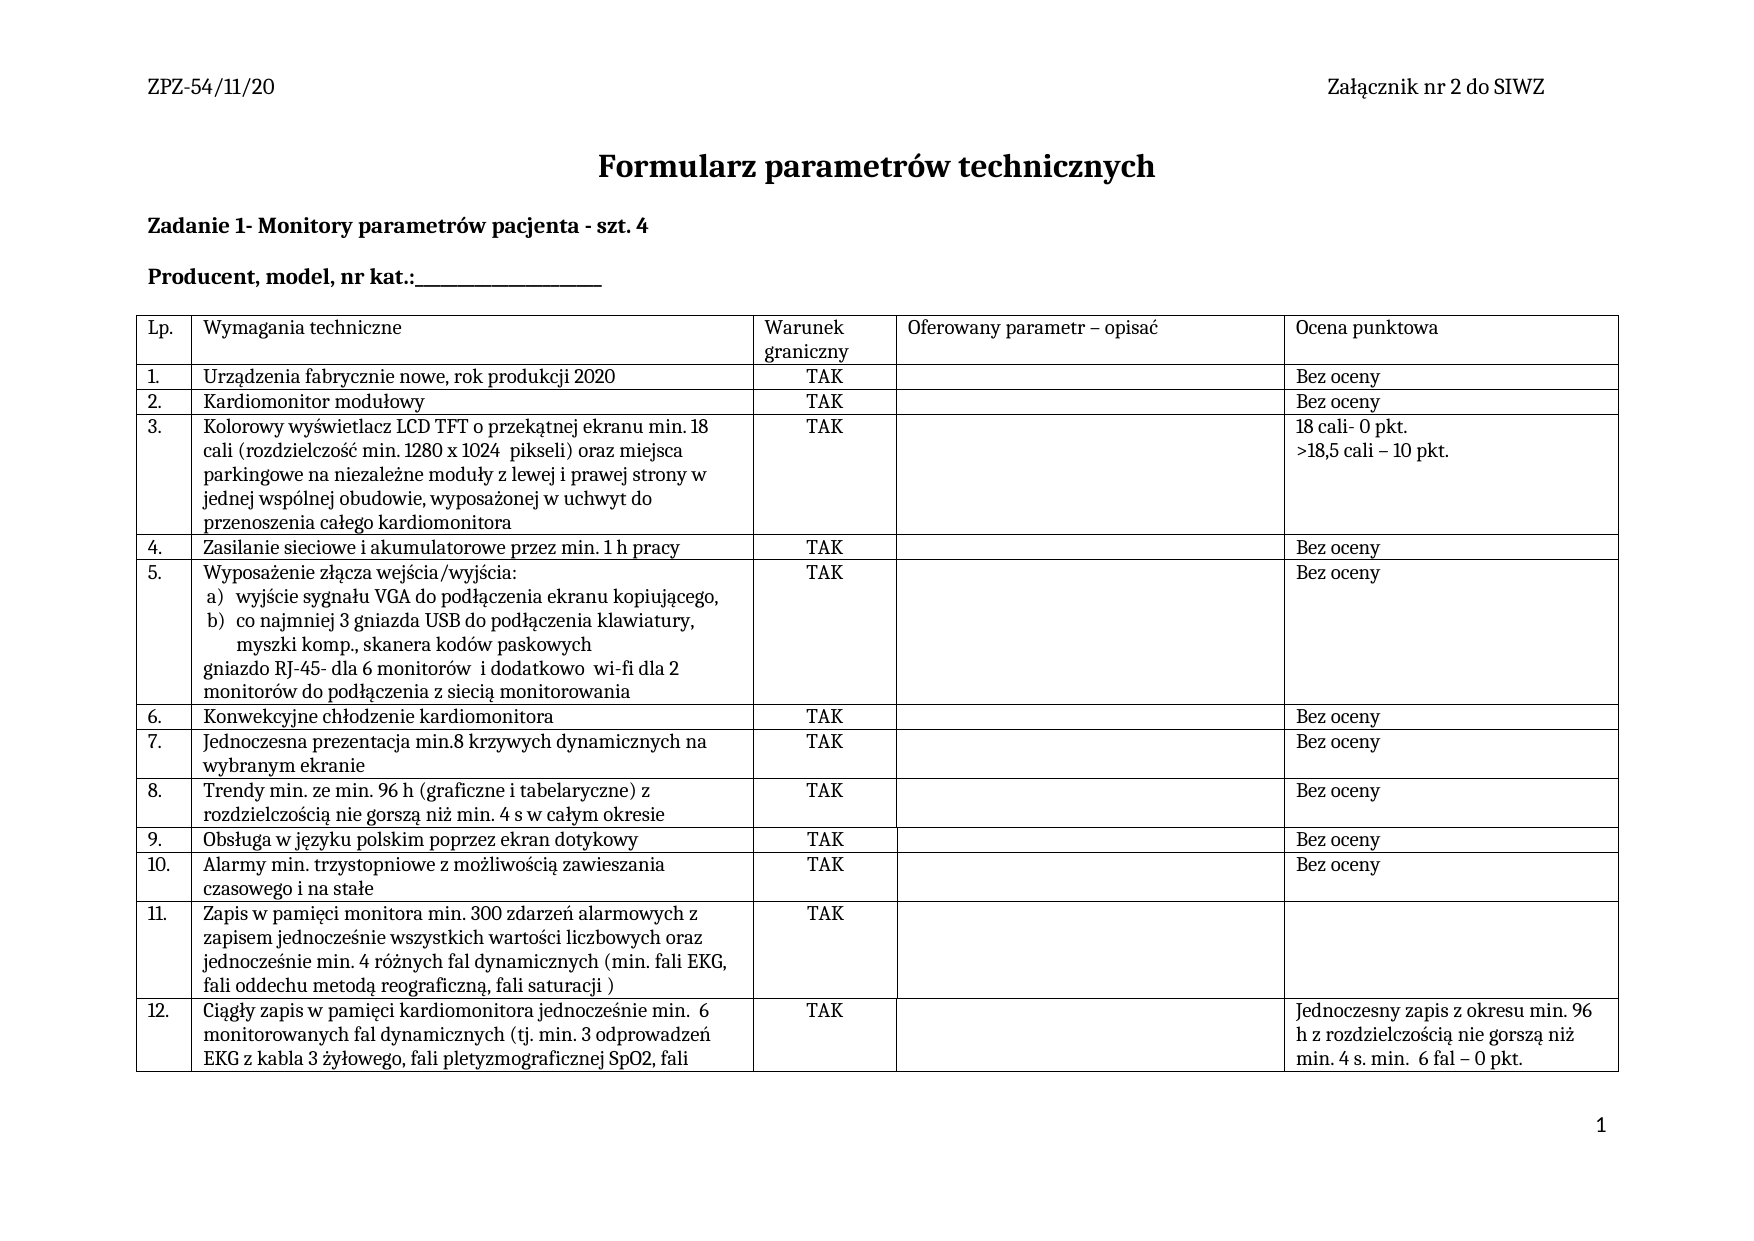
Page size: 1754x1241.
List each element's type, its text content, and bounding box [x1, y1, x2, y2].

table_cell 10. [137, 853, 191, 901]
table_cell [192, 999, 753, 1071]
table_cell TAK [754, 560, 896, 704]
table_cell [897, 390, 1284, 413]
table_cell Bez oceny [1285, 853, 1618, 901]
table_cell 8. [137, 779, 191, 827]
table_cell [897, 779, 1284, 827]
table_cell 9. [137, 828, 191, 852]
table_cell Wyposażenie złącza wejścia/wyjścia: wyjście sygnału VGA do podłączenia ekranu kopiującego, co najmniej 3 gniazda USB do podłączenia klawiatury, myszki komp., skanera kodów paskowych gniazdo RJ-45- dla 6 monitorów i dodatkowo wi-fi dla 2 monitorów do podłączenia z siecią monitorowania [192, 560, 753, 704]
table_cell 4. [137, 535, 191, 559]
table_cell Bez oceny [1285, 828, 1618, 852]
table_header Ocena punktowa [1285, 316, 1618, 363]
table_cell Trendy min. ze min. 96 h (graficzne i tabelaryczne) z rozdzielczością nie gorszą niż min. 4 s w całym okresie [192, 779, 753, 827]
table_cell TAK [754, 390, 896, 413]
table_cell 2. [137, 390, 191, 413]
table_cell Bez oceny [1285, 365, 1618, 388]
table_cell TAK [754, 730, 896, 778]
table_cell Kardiomonitor modułowy [192, 390, 753, 413]
table_cell Obsługa w języku polskim poprzez ekran dotykowy [192, 828, 753, 852]
table_cell TAK [754, 853, 897, 901]
table_cell 6. [137, 705, 191, 729]
table_cell 11. [137, 902, 191, 998]
table_header Oferowany parametr – opisać [897, 316, 1284, 363]
table_cell Jednoczesna prezentacja min.8 krzywych dynamicznych na wybranym ekranie [192, 730, 753, 778]
text Formularz parametrów technicznych [148, 148, 1606, 186]
table_cell TAK [754, 902, 897, 998]
table_cell TAK [754, 365, 896, 388]
table_cell TAK [754, 535, 896, 559]
text Zadanie 1- Monitory parametrów pacjenta - szt. 4 [148, 212, 1606, 239]
table_cell Zasilanie sieciowe i akumulatorowe przez min. 1 h pracy [192, 535, 753, 559]
table_cell TAK [754, 828, 897, 852]
table_cell 18 cali- 0 pkt. > – 10 pkt. [1285, 415, 1618, 534]
table_cell Urządzenia fabrycznie nowe, rok produkcji 2020 [192, 365, 753, 388]
table_cell Bez oceny [1285, 730, 1618, 778]
table_cell [897, 415, 1284, 534]
table_cell Zapis w pamięci monitora min. 300 zdarzeń alarmowych z zapisem jednocześnie wszystkich wartości liczbowych oraz jednocześnie min. 4 różnych fal dynamicznych (min. fali EKG, fali oddechu metodą reograficzną, fali saturacji ) [192, 902, 753, 998]
text Producent, model, nr kat.:______________________ [148, 263, 1606, 290]
table_cell Bez oceny [1285, 779, 1618, 827]
table_cell [898, 902, 1284, 998]
table_cell Alarmy min. trzystopniowe z możliwością zawieszania czasowego i na stałe [192, 853, 753, 901]
table_cell 1. [137, 365, 191, 388]
table_cell [898, 853, 1284, 901]
table_cell Kolorowy wyświetlacz LCD TFT o przekątnej ekranu min. 18 cali (rozdzielczość min. 1280 x 1024 pikseli) oraz miejsca parkingowe na niezależne moduły z lewej i prawej strony w jednej wspólnej obudowie, wyposażonej w uchwyt do przenoszenia całego kardiomonitora [192, 415, 753, 534]
table_cell [897, 365, 1284, 388]
table_cell [897, 705, 1284, 729]
table_cell TAK [754, 999, 896, 1071]
table_cell TAK [754, 779, 896, 827]
table_cell [897, 730, 1284, 778]
table_cell Konwekcyjne chłodzenie kardiomonitora [192, 705, 753, 729]
table_cell Bez oceny [1285, 390, 1618, 413]
table_cell 5. [137, 560, 191, 704]
table_cell TAK [754, 415, 896, 534]
table_header Warunek graniczny [754, 316, 896, 363]
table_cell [1285, 999, 1618, 1071]
table_header Wymagania techniczne [192, 316, 753, 363]
table_cell [898, 828, 1284, 852]
table_cell TAK [754, 705, 896, 729]
table_cell 7. [137, 730, 191, 778]
table_cell Bez oceny [1285, 560, 1618, 704]
table_cell [897, 999, 1284, 1071]
table_cell [897, 535, 1284, 559]
table_cell 12. [137, 999, 191, 1071]
table_cell Bez oceny [1285, 705, 1618, 729]
table_cell [1285, 902, 1618, 998]
table_cell 3. [137, 415, 191, 534]
table_cell [897, 560, 1284, 704]
table_cell Bez oceny [1285, 535, 1618, 559]
table_header Lp. [137, 316, 191, 363]
